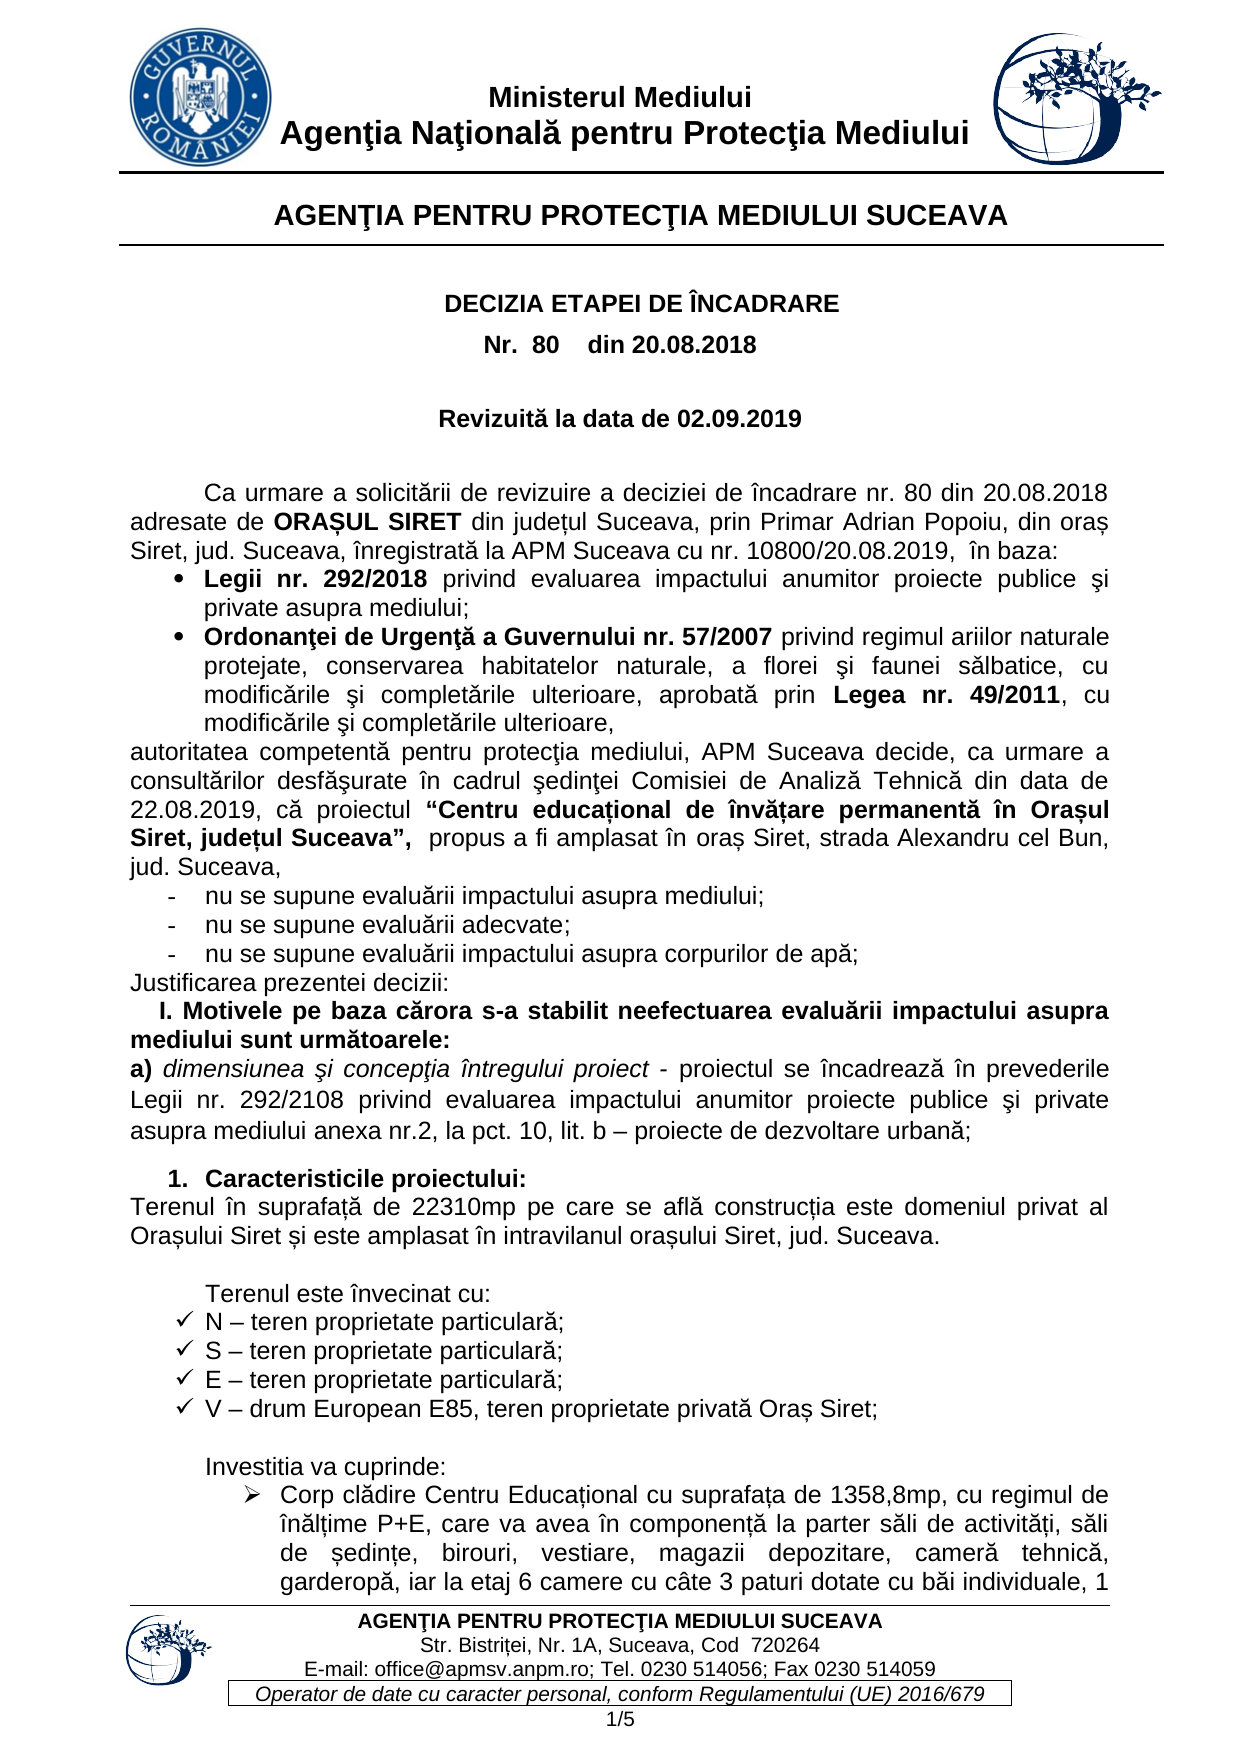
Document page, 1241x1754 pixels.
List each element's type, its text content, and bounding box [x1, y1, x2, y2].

text I. Motivele pe baza cărora s-a stabilit neefectuarea evaluării impactului asupra mediului sunt următoarele: [130, 996, 1110, 1054]
list Legii nr. 292/2018 privind evaluarea impactului anumitor proiecte publice şi private asupra mediului; [174, 564, 1110, 622]
picture [128, 27, 273, 168]
list Ordonanţei de Urgenţă a Guvernului nr. 57/2007 privind regimul ariilor naturale protejate, conservarea habitatelor naturale, a florei şi faunei sǎlbatice, cu modificǎrile şi completǎrile ulterioare, aprobată prin Legea nr. 49/2011, cu modificările şi completările ulterioare, [174, 622, 1110, 737]
text Terenul în suprafață de 22310mp pe care se află construcția este domeniul privat al Orașului Siret și este amplasat în intravilanul orașului Siret, jud. Suceava. [130, 1192, 1110, 1250]
text a) dimensiunea şi concepţia întregului proiect - proiectul se încadrează în prevederile Legii nr. 292/2108 privind evaluarea impactului anumitor proiecte publice şi private asupra mediului anexa nr.2, la pct. 10, lit. b – proiecte de dezvoltare urbană; [130, 1054, 1110, 1144]
text Ca urmare a solicitării de revizuire a deciziei de încadrare nr. 80 din 20.08.2018 adresate de ORAȘUL SIRET din județul Suceava, prin Primar Adrian Popoiu, din oraș Siret, jud. Suceava, înregistrată la APM Suceava cu nr. 10800/20.08.2019, în baza: [130, 478, 1110, 564]
subtitle DECIZIA ETAPEI DE ÎNCADRARE [130, 289, 1110, 317]
list Caracteristicile proiectului: [167, 1163, 1110, 1192]
list V – drum European E85, teren proprietate privată Oraș Siret; [174, 1394, 1110, 1423]
text Terenul este învecinat cu: [149, 1278, 1110, 1307]
text Revizuită la data de 02.09.2019 [130, 404, 1110, 433]
list N – teren proprietate particulară; [174, 1307, 1110, 1336]
list nu se supune evaluării adecvate; [167, 910, 1110, 939]
subtitle Nr. 80 din 20.08.2018 [130, 330, 1110, 359]
list nu se supune evaluării impactului asupra corpurilor de apă; [167, 939, 1110, 967]
text autoritatea competentă pentru protecţia mediului, APM Suceava decide, ca urmare a consultărilor desfăşurate în cadrul şedinţei Comisiei de Analiză Tehnică din data de 22.08.2019, că proiectul “Centru educațional de învățare permanentă în Orașul Siret, județul Suceava”, propus a fi amplasat în oraș Siret, strada Alexandru cel Bun, jud. Suceava, [130, 737, 1110, 881]
list nu se supune evaluării impactului asupra mediului; [167, 881, 1110, 910]
list S – teren proprietate particulară; [174, 1336, 1110, 1365]
list E – teren proprietate particulară; [174, 1365, 1110, 1394]
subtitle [242, 1480, 1110, 1595]
subtitle Investitia va cuprinde: [130, 1451, 1110, 1480]
text Justificarea prezentei decizii: [130, 967, 1110, 996]
